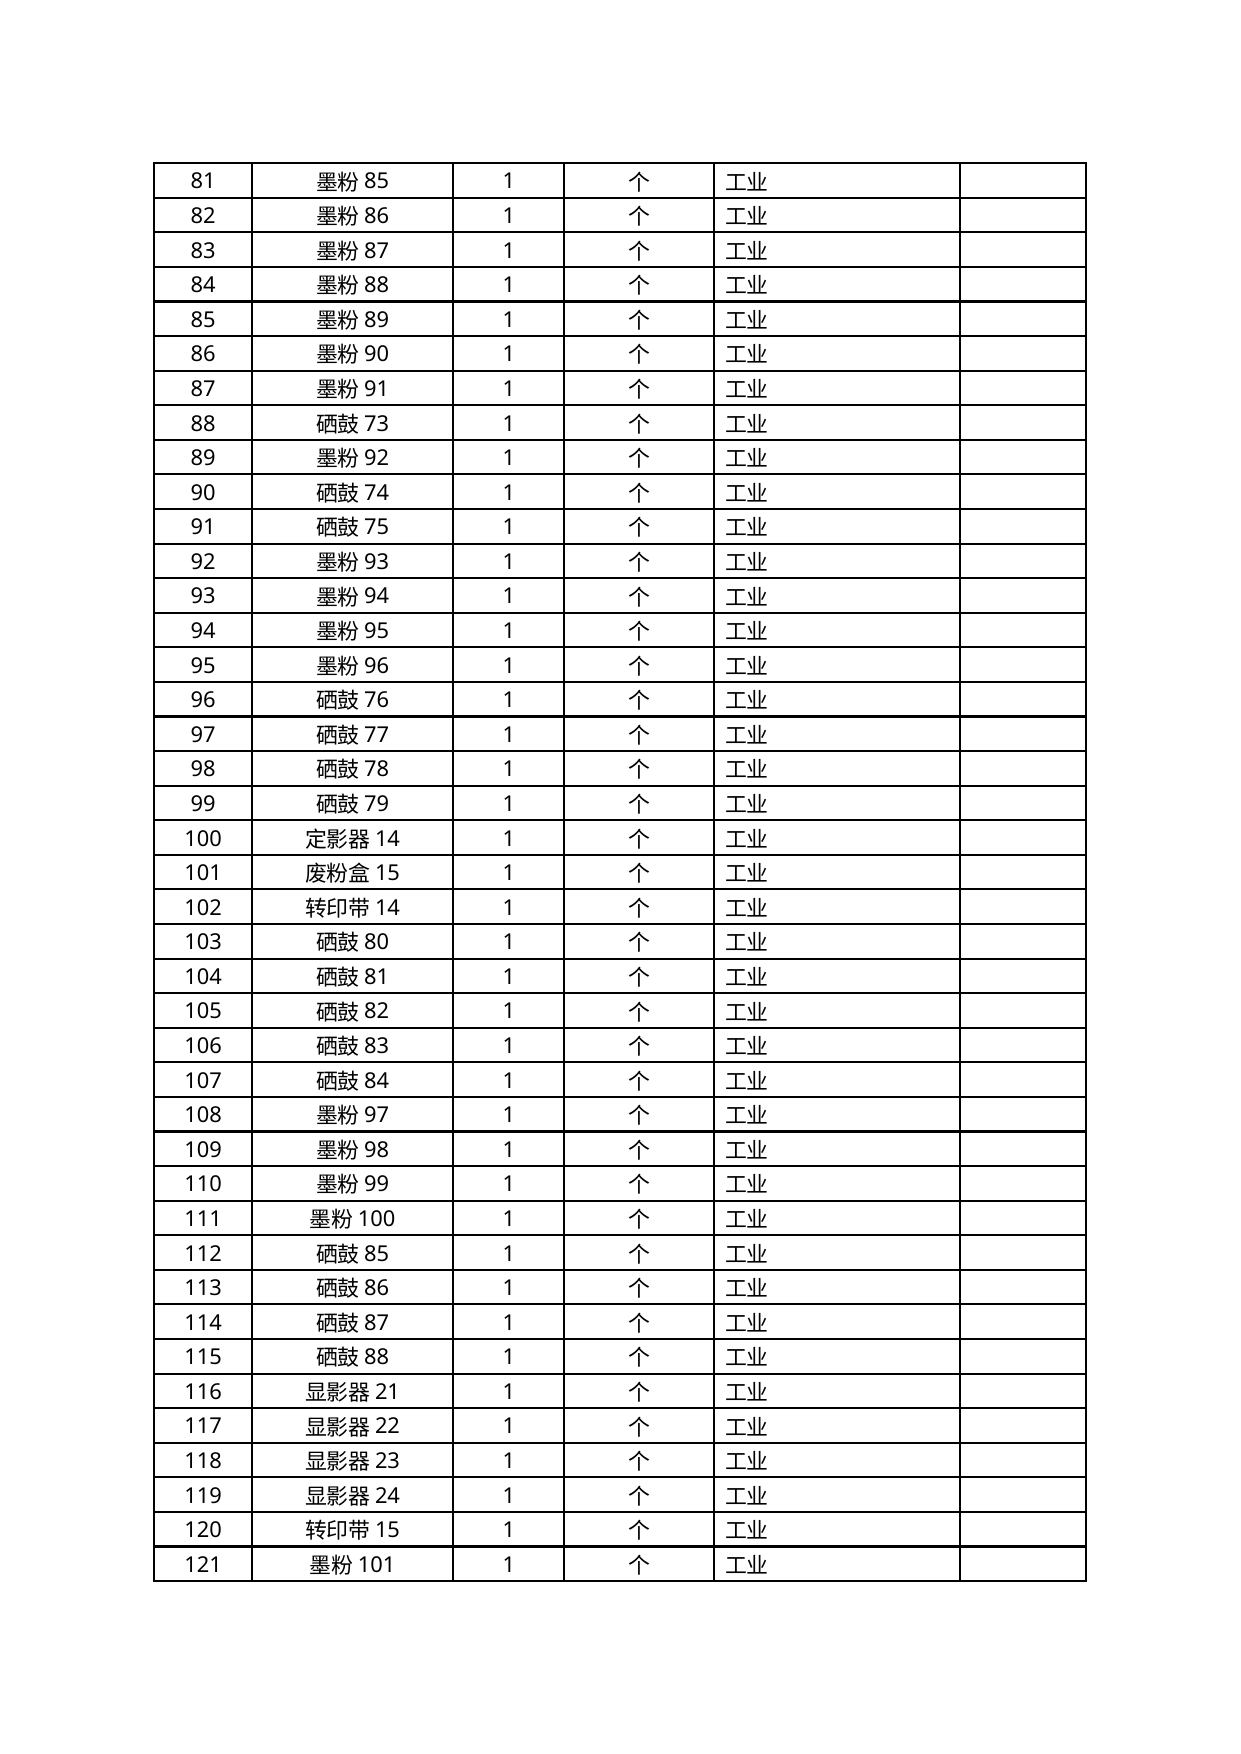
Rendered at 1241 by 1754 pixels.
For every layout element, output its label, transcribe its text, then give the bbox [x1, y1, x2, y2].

table_cell 个 [565, 1375, 713, 1407]
table_cell [961, 890, 1085, 923]
table_cell 个 [565, 648, 713, 681]
table_cell 硒鼓76 [253, 683, 452, 715]
table_cell [961, 1305, 1085, 1338]
table_cell [961, 1409, 1085, 1442]
table_cell 1 [454, 890, 563, 923]
table_cell 墨粉88 [253, 268, 452, 300]
table_cell [961, 648, 1085, 681]
table_cell 显影器24 [253, 1478, 452, 1511]
table_cell 89 [155, 441, 251, 473]
table_cell 1 [454, 1513, 563, 1545]
table_cell [961, 1236, 1085, 1269]
table_cell [961, 960, 1085, 992]
table_cell 个 [565, 1548, 713, 1580]
table_cell 87 [155, 372, 251, 404]
table_cell 个 [565, 752, 713, 784]
table_cell [961, 1271, 1085, 1303]
table_cell 1 [454, 372, 563, 404]
table_cell 个 [565, 268, 713, 300]
table_cell 104 [155, 960, 251, 992]
table_cell 工业 [715, 510, 959, 542]
table_cell 墨粉95 [253, 614, 452, 646]
table_cell 工业 [715, 406, 959, 439]
table_cell 1 [454, 1167, 563, 1199]
table_cell [961, 1513, 1085, 1545]
table_cell 1 [454, 856, 563, 888]
table_cell 工业 [715, 1340, 959, 1372]
table_cell 1 [454, 1271, 563, 1303]
table_cell 硒鼓85 [253, 1236, 452, 1269]
table_cell 个 [565, 1063, 713, 1096]
table_cell 个 [565, 856, 713, 888]
table_cell 1 [454, 199, 563, 231]
table_cell 1 [454, 1478, 563, 1511]
table_cell [961, 475, 1085, 508]
table_cell [961, 1167, 1085, 1199]
table_cell 墨粉99 [253, 1167, 452, 1199]
table_cell 工业 [715, 337, 959, 369]
table_cell [961, 303, 1085, 335]
table_cell 114 [155, 1305, 251, 1338]
table_cell 个 [565, 199, 713, 231]
table_cell 硒鼓79 [253, 787, 452, 819]
table_cell 硒鼓73 [253, 406, 452, 439]
table_cell [961, 718, 1085, 750]
table_cell 工业 [715, 856, 959, 888]
table_cell 96 [155, 683, 251, 715]
table_cell [961, 1063, 1085, 1096]
table_cell 个 [565, 1305, 713, 1338]
table_cell 115 [155, 1340, 251, 1372]
table_cell 个 [565, 683, 713, 715]
table_cell 83 [155, 233, 251, 266]
table_cell 1 [454, 441, 563, 473]
table_cell [961, 579, 1085, 612]
table_cell 个 [565, 545, 713, 577]
table_cell 1 [454, 579, 563, 612]
table_cell 1 [454, 164, 563, 197]
table_cell [961, 856, 1085, 888]
table_cell 墨粉86 [253, 199, 452, 231]
table_cell 1 [454, 1063, 563, 1096]
table_cell 工业 [715, 268, 959, 300]
table_cell [961, 683, 1085, 715]
table_cell 硒鼓84 [253, 1063, 452, 1096]
table_cell 82 [155, 199, 251, 231]
table_cell 个 [565, 1409, 713, 1442]
table_cell 工业 [715, 752, 959, 784]
table_cell 111 [155, 1202, 251, 1234]
table_cell [961, 925, 1085, 957]
table_cell 85 [155, 303, 251, 335]
table_cell 个 [565, 579, 713, 612]
table_cell 硒鼓78 [253, 752, 452, 784]
table_cell 1 [454, 925, 563, 957]
table_cell 118 [155, 1444, 251, 1476]
table_cell [961, 268, 1085, 300]
table_cell [961, 1478, 1085, 1511]
table_cell 废粉盒15 [253, 856, 452, 888]
table_cell 工业 [715, 1271, 959, 1303]
table_cell 转印带15 [253, 1513, 452, 1545]
table_cell 110 [155, 1167, 251, 1199]
table_cell 显影器21 [253, 1375, 452, 1407]
table_cell 1 [454, 233, 563, 266]
table_cell 工业 [715, 233, 959, 266]
table_cell 92 [155, 545, 251, 577]
table_cell 1 [454, 994, 563, 1027]
table_cell 工业 [715, 164, 959, 197]
table_cell [961, 164, 1085, 197]
table_cell 工业 [715, 1167, 959, 1199]
table_cell 1 [454, 718, 563, 750]
table_cell 1 [454, 1029, 563, 1061]
table_cell 个 [565, 441, 713, 473]
table_cell 1 [454, 1548, 563, 1580]
table_cell 工业 [715, 1029, 959, 1061]
table_cell 个 [565, 1098, 713, 1130]
table_cell [961, 752, 1085, 784]
table_cell 硒鼓88 [253, 1340, 452, 1372]
table_cell 硒鼓77 [253, 718, 452, 750]
table_cell 1 [454, 1409, 563, 1442]
table_cell [961, 1202, 1085, 1234]
table_cell 1 [454, 1236, 563, 1269]
table_cell 工业 [715, 199, 959, 231]
table_cell [961, 233, 1085, 266]
table_cell 112 [155, 1236, 251, 1269]
table_cell 硒鼓83 [253, 1029, 452, 1061]
table_cell 工业 [715, 648, 959, 681]
table_cell 91 [155, 510, 251, 542]
table_cell 硒鼓75 [253, 510, 452, 542]
table_cell 个 [565, 510, 713, 542]
table_cell 工业 [715, 821, 959, 854]
table_cell 109 [155, 1133, 251, 1165]
table_cell 工业 [715, 475, 959, 508]
table_cell 工业 [715, 1375, 959, 1407]
table_cell 个 [565, 1029, 713, 1061]
table_cell 个 [565, 1478, 713, 1511]
table_cell 102 [155, 890, 251, 923]
table_cell 个 [565, 821, 713, 854]
table_cell 1 [454, 614, 563, 646]
table_cell 108 [155, 1098, 251, 1130]
table_cell 1 [454, 510, 563, 542]
table_cell 个 [565, 233, 713, 266]
table_cell 工业 [715, 1202, 959, 1234]
table_cell 墨粉98 [253, 1133, 452, 1165]
table_cell [961, 614, 1085, 646]
table_cell 个 [565, 1444, 713, 1476]
table_cell 1 [454, 406, 563, 439]
table_cell 个 [565, 1271, 713, 1303]
table_cell 墨粉96 [253, 648, 452, 681]
table_cell 工业 [715, 1063, 959, 1096]
table_cell 工业 [715, 925, 959, 957]
table_cell [961, 821, 1085, 854]
table_cell 墨粉85 [253, 164, 452, 197]
table_cell 1 [454, 268, 563, 300]
table_cell 个 [565, 1133, 713, 1165]
table_cell 墨粉93 [253, 545, 452, 577]
table_cell 个 [565, 718, 713, 750]
table_cell 1 [454, 683, 563, 715]
table_cell [961, 1029, 1085, 1061]
table_cell 个 [565, 1167, 713, 1199]
table_cell 97 [155, 718, 251, 750]
table_cell 个 [565, 1236, 713, 1269]
table_cell 1 [454, 1340, 563, 1372]
table_cell 工业 [715, 890, 959, 923]
table_cell [961, 199, 1085, 231]
table_cell 121 [155, 1548, 251, 1580]
table_cell 工业 [715, 683, 959, 715]
table_cell 个 [565, 406, 713, 439]
table_cell 硒鼓86 [253, 1271, 452, 1303]
table_cell 86 [155, 337, 251, 369]
table_cell 硒鼓87 [253, 1305, 452, 1338]
table_cell 81 [155, 164, 251, 197]
table_cell 119 [155, 1478, 251, 1511]
table_cell 1 [454, 752, 563, 784]
table_cell 1 [454, 821, 563, 854]
table_cell 100 [155, 821, 251, 854]
table_cell 99 [155, 787, 251, 819]
table_cell [961, 1340, 1085, 1372]
table_cell 墨粉97 [253, 1098, 452, 1130]
table_cell 95 [155, 648, 251, 681]
table_cell 墨粉101 [253, 1548, 452, 1580]
table_cell 1 [454, 1305, 563, 1338]
table_cell 1 [454, 475, 563, 508]
table_cell 硒鼓74 [253, 475, 452, 508]
table_cell 120 [155, 1513, 251, 1545]
table_cell 1 [454, 1133, 563, 1165]
table_cell 个 [565, 994, 713, 1027]
table_cell 工业 [715, 614, 959, 646]
table_cell 工业 [715, 1098, 959, 1130]
table_cell 工业 [715, 960, 959, 992]
table_cell 显影器23 [253, 1444, 452, 1476]
table_cell 工业 [715, 1478, 959, 1511]
table_cell 113 [155, 1271, 251, 1303]
table_cell [961, 545, 1085, 577]
table_cell 94 [155, 614, 251, 646]
table_cell 墨粉87 [253, 233, 452, 266]
table_cell 硒鼓80 [253, 925, 452, 957]
table_cell 117 [155, 1409, 251, 1442]
table_cell [961, 441, 1085, 473]
table_cell 1 [454, 960, 563, 992]
table_cell 103 [155, 925, 251, 957]
table_cell 个 [565, 164, 713, 197]
table_cell 显影器22 [253, 1409, 452, 1442]
table_cell 工业 [715, 1548, 959, 1580]
table_cell [961, 372, 1085, 404]
table_cell 工业 [715, 579, 959, 612]
table_cell 个 [565, 890, 713, 923]
table_cell 98 [155, 752, 251, 784]
table_cell 个 [565, 337, 713, 369]
table_cell 105 [155, 994, 251, 1027]
table_cell 硒鼓82 [253, 994, 452, 1027]
table_cell 转印带14 [253, 890, 452, 923]
table_cell 101 [155, 856, 251, 888]
table_cell [961, 1133, 1085, 1165]
table_cell 工业 [715, 1236, 959, 1269]
table_cell 1 [454, 1098, 563, 1130]
table_cell 个 [565, 475, 713, 508]
table_cell 1 [454, 648, 563, 681]
table_cell [961, 1548, 1085, 1580]
table_cell 84 [155, 268, 251, 300]
table_cell 硒鼓81 [253, 960, 452, 992]
table_cell 116 [155, 1375, 251, 1407]
table_cell [961, 1375, 1085, 1407]
table_cell 工业 [715, 372, 959, 404]
table_cell 1 [454, 1202, 563, 1234]
table_cell 墨粉91 [253, 372, 452, 404]
table_cell 工业 [715, 1444, 959, 1476]
table_cell 个 [565, 372, 713, 404]
table_cell 工业 [715, 1133, 959, 1165]
table_cell 个 [565, 614, 713, 646]
table_cell 1 [454, 303, 563, 335]
table_cell 个 [565, 925, 713, 957]
table_cell 工业 [715, 718, 959, 750]
table_cell 工业 [715, 787, 959, 819]
table_cell 工业 [715, 994, 959, 1027]
table_cell 工业 [715, 545, 959, 577]
table_cell 墨粉100 [253, 1202, 452, 1234]
table_cell 工业 [715, 441, 959, 473]
table_cell [961, 1444, 1085, 1476]
table_cell 个 [565, 1202, 713, 1234]
table_cell 1 [454, 1444, 563, 1476]
table_cell 90 [155, 475, 251, 508]
table_cell 个 [565, 1513, 713, 1545]
table_cell 墨粉89 [253, 303, 452, 335]
table_cell [961, 994, 1085, 1027]
table_cell 墨粉92 [253, 441, 452, 473]
table_cell 88 [155, 406, 251, 439]
table_cell 93 [155, 579, 251, 612]
table_cell 墨粉90 [253, 337, 452, 369]
table_cell [961, 787, 1085, 819]
table_cell [961, 406, 1085, 439]
table_cell 1 [454, 787, 563, 819]
table_cell 个 [565, 1340, 713, 1372]
table_cell 1 [454, 337, 563, 369]
table_cell 定影器14 [253, 821, 452, 854]
table_cell 工业 [715, 303, 959, 335]
table_cell 个 [565, 303, 713, 335]
table_cell 墨粉94 [253, 579, 452, 612]
table_cell 1 [454, 545, 563, 577]
table_cell 工业 [715, 1409, 959, 1442]
table_cell 工业 [715, 1513, 959, 1545]
table_cell 107 [155, 1063, 251, 1096]
table_cell 工业 [715, 1305, 959, 1338]
table_cell 106 [155, 1029, 251, 1061]
table_cell 个 [565, 960, 713, 992]
table_cell 1 [454, 1375, 563, 1407]
table_cell [961, 337, 1085, 369]
table_cell [961, 1098, 1085, 1130]
table_cell 个 [565, 787, 713, 819]
table_cell [961, 510, 1085, 542]
